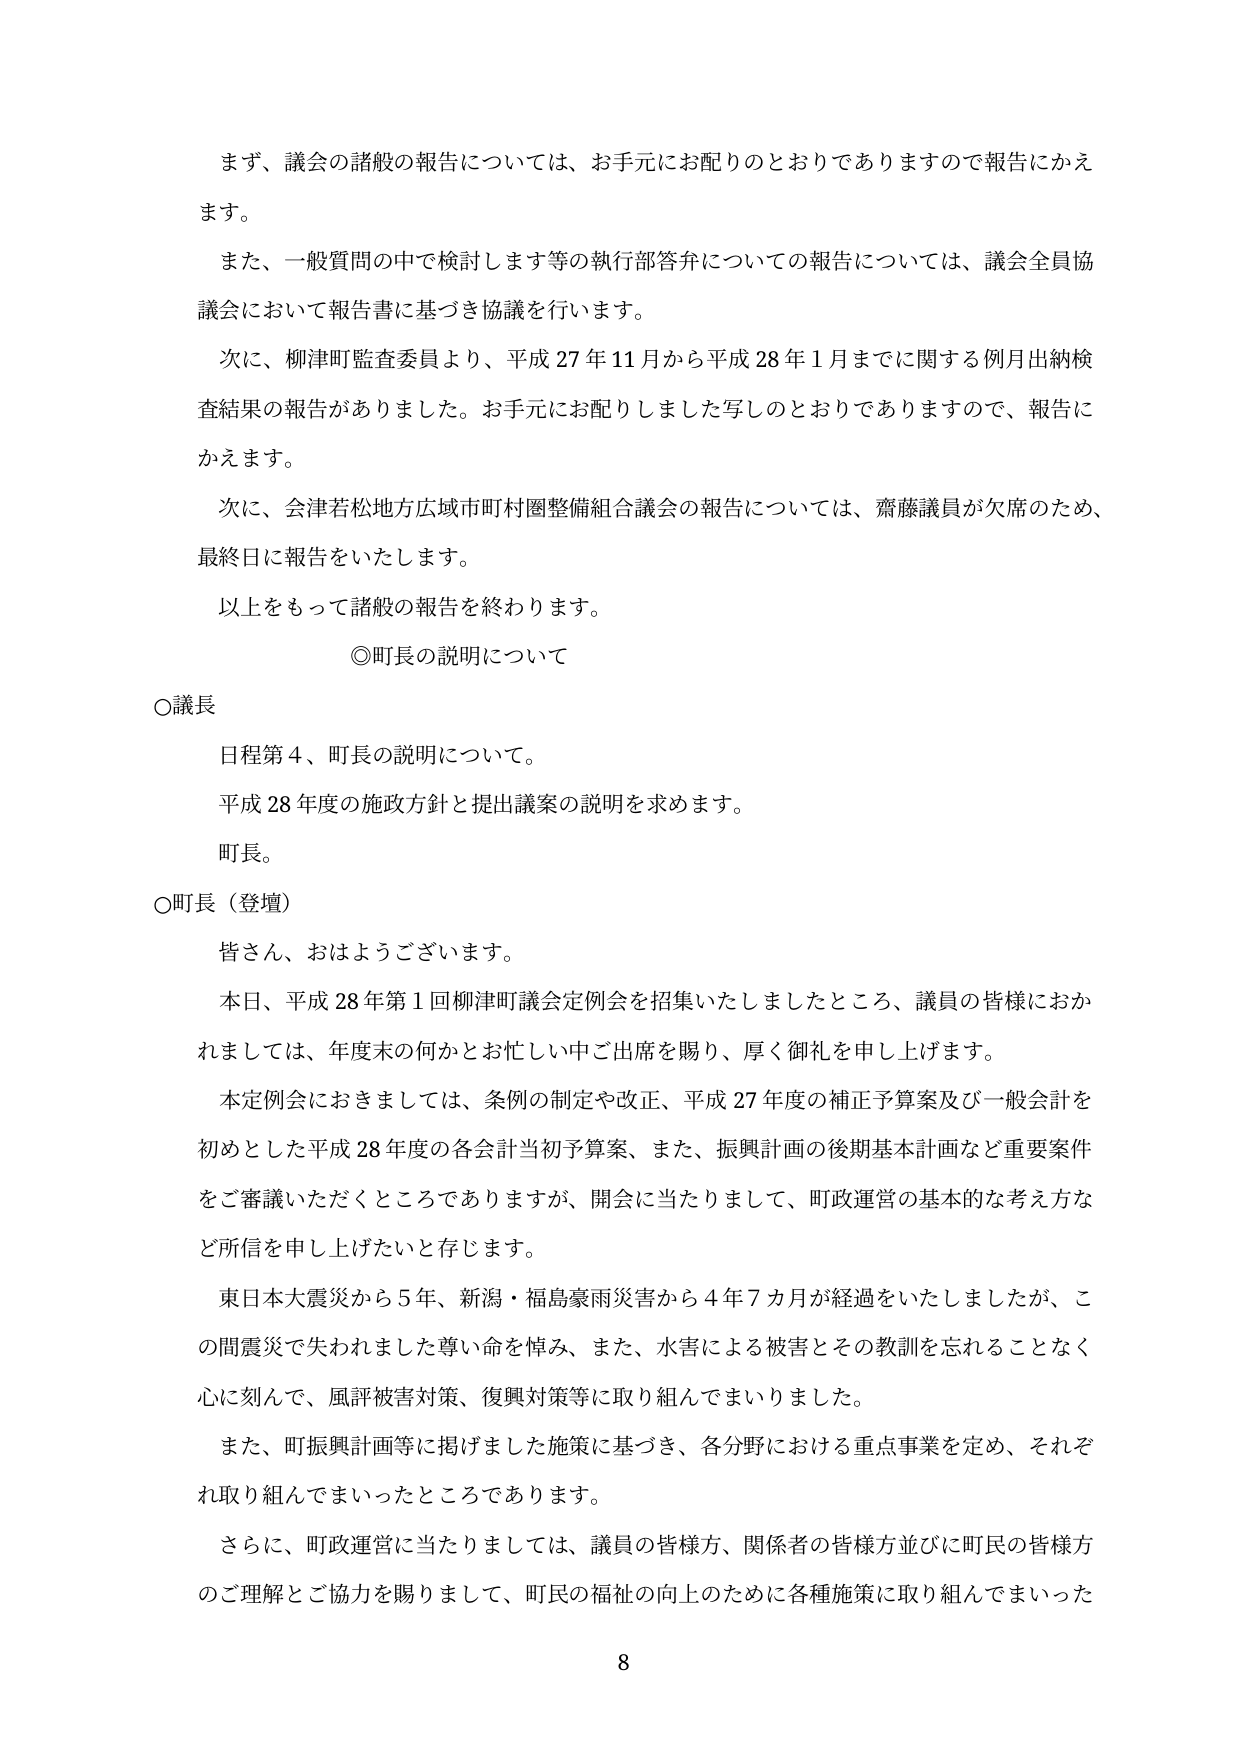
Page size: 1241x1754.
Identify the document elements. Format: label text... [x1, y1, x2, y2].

text また、町振興計画等に掲げました施策に基づき、各分野における重点事業を定め、それぞれ取り組んでまいったところであります。 [153, 1420, 1094, 1519]
text 以上をもって諸般の報告を終わります。 [153, 581, 1094, 630]
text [153, 1519, 1094, 1618]
text 本日、平成28年第１回柳津町議会定例会を招集いたしましたところ、議員の皆様におかれましては、年度末の何かとお忙しい中ご出席を賜り、厚く御礼を申し上げます。 [153, 976, 1094, 1074]
text 本定例会におきましては、条例の制定や改正、平成27年度の補正予算案及び一般会計を初めとした平成28年度の各会計当初予算案、また、振興計画の後期基本計画など重要案件をご審議いただくところでありますが、開会に当たりまして、町政運営の基本的な考え方など所信を申し上げたいと存じます。 [153, 1074, 1094, 1272]
text 皆さん、おはようございます。 [153, 926, 1094, 976]
text ○町長（登壇） [153, 877, 1094, 926]
text ◎町長の説明について [153, 630, 1094, 679]
text 次に、会津若松地方広域市町村圏整備組合議会の報告については、齋藤議員が欠席のため、最終日に報告をいたします。 [153, 482, 1094, 581]
text ○議長 [153, 679, 1094, 729]
text また、一般質問の中で検討します等の執行部答弁についての報告については、議会全員協議会において報告書に基づき協議を行います。 [153, 235, 1094, 334]
text 次に、柳津町監査委員より、平成27年11月から平成28年１月までに関する例月出納検査結果の報告がありました。お手元にお配りしました写しのとおりでありますので、報告にかえます。 [153, 334, 1094, 482]
text 平成28年度の施政方針と提出議案の説明を求めます。 [153, 778, 1094, 828]
text まず、議会の諸般の報告については、お手元にお配りのとおりでありますので報告にかえます。 [153, 136, 1094, 235]
text 町長。 [153, 828, 1094, 877]
text 東日本大震災から５年、新潟・福島豪雨災害から４年７カ月が経過をいたしましたが、この間震災で失われました尊い命を悼み、また、水害による被害とその教訓を忘れることなく心に刻んで、風評被害対策、復興対策等に取り組んでまいりました。 [153, 1272, 1094, 1420]
text 日程第４、町長の説明について。 [153, 729, 1094, 778]
